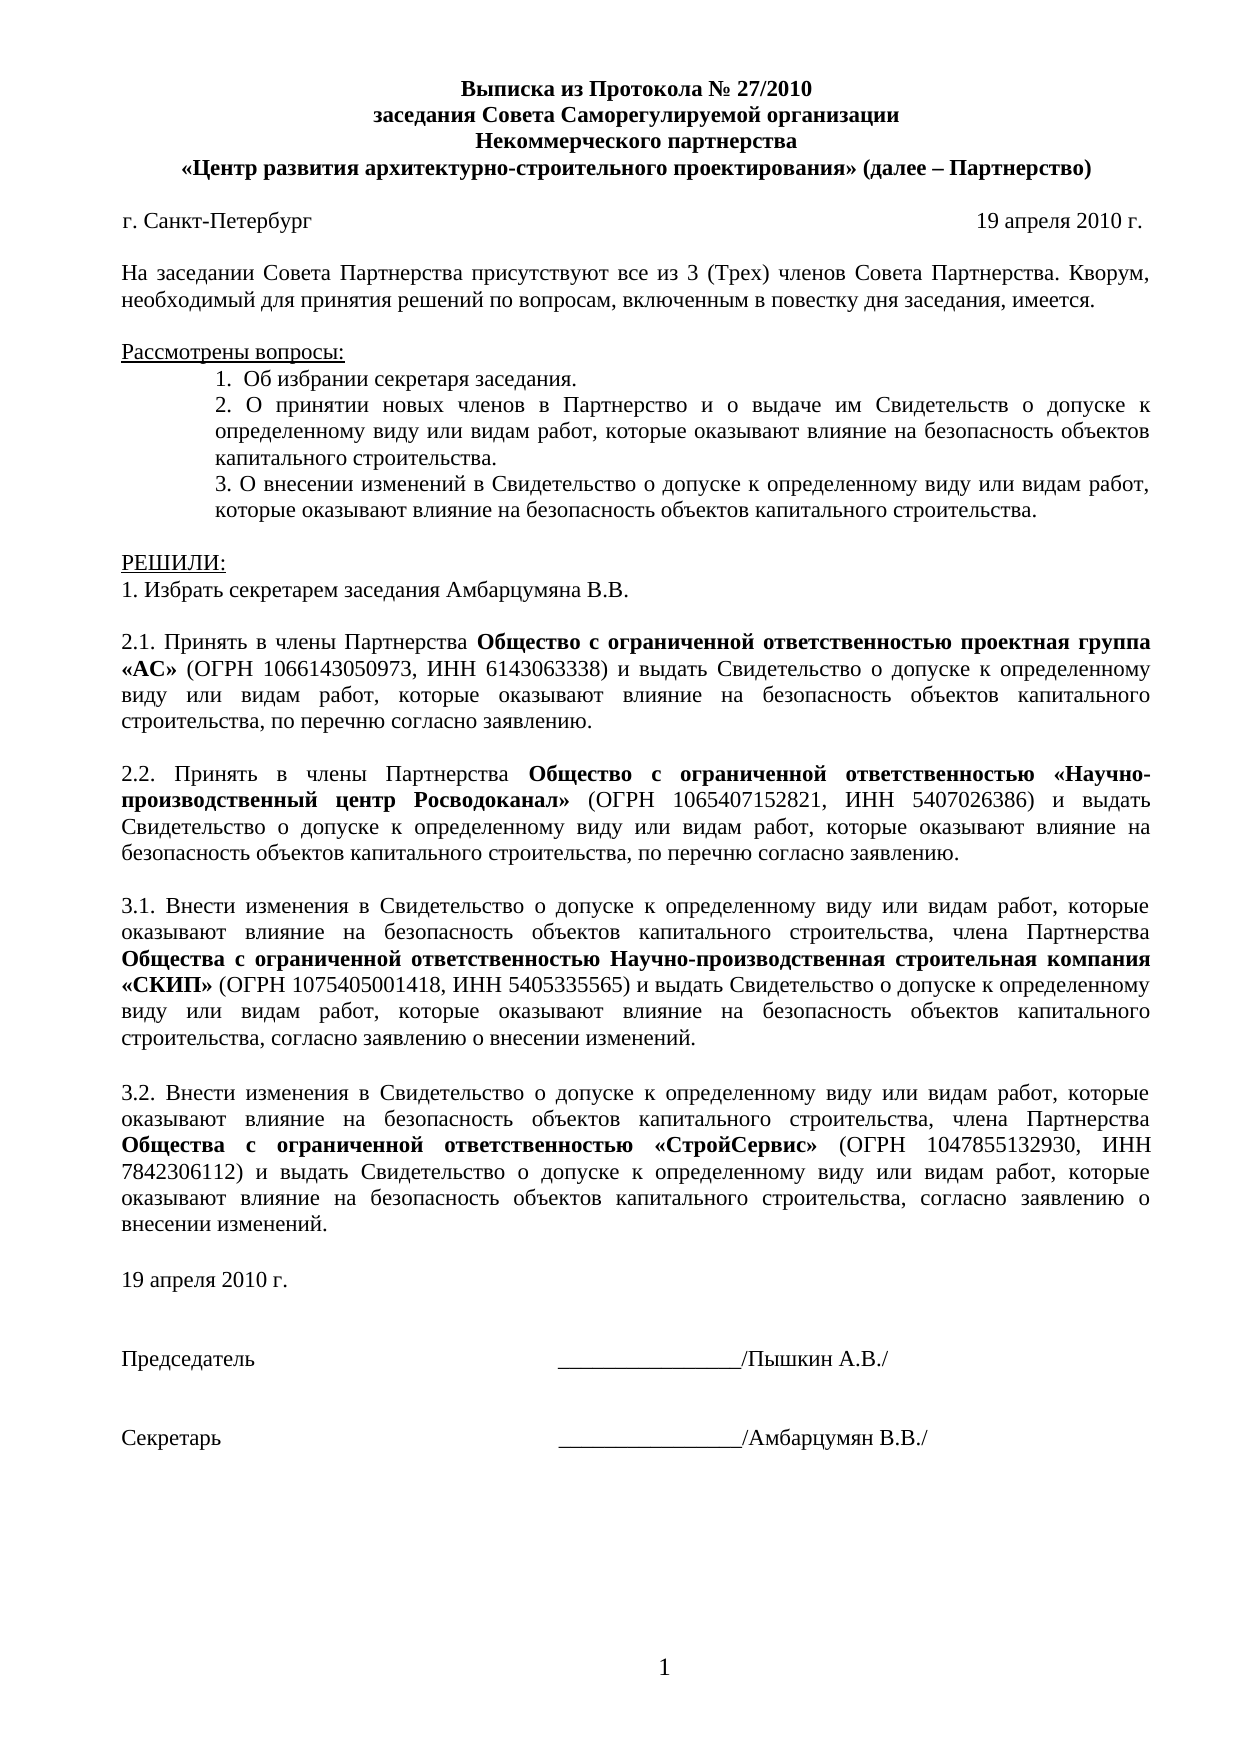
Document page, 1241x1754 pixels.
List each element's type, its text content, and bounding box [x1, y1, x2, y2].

text 1. Об избрании секретаря заседания. [215, 365, 1152, 391]
text Выписка из Протокола № 27/2010 [121, 75, 1152, 101]
text «Центр развития архитектурно-строительного проектирования» (далее – Партнерство) [121, 154, 1152, 180]
text 2.2. Принять в члены Партнерства Общество с ограниченной ответственностью «Научно-производственный центр Росводоканал» (ОГРН 1065407152821, ИНН 5407026386) и выдать Свидетельство о допуске к определенному виду или видам работ, которые оказывают влияние на безопасность объектов капитального строительства, по перечню согласно заявлению. [121, 760, 1152, 866]
text РЕШИЛИ: [121, 549, 1152, 576]
table_header г. Санкт-Петербург [111, 207, 632, 233]
text 2.1. Принять в члены Партнерства Общество с ограниченной ответственностью проектная группа «АС» (ОГРН 1066143050973, ИНН 6143063338) и выдать Свидетельство о допуске к определенному виду или видам работ, которые оказывают влияние на безопасность объектов капитального строительства, по перечню согласно заявлению. [121, 628, 1152, 734]
text заседания Совета Саморегулируемой организации [121, 101, 1152, 128]
text 3.2. Внести изменения в Свидетельство о допуске к определенному виду или видам работ, которые оказывают влияние на безопасность объектов капитального строительства, члена Партнерства Общества с ограниченной ответственностью «СтройСервис» (ОГРН 1047855132930, ИНН 7842306112) и выдать Свидетельство о допуске к определенному виду или видам работ, которые оказывают влияние на безопасность объектов капитального строительства, согласно заявлению о внесении изменений. [121, 1079, 1152, 1237]
text 1. Избрать секретарем заседания Амбарцумяна В.В. [121, 576, 1152, 602]
text 19 апреля 2010 г. [121, 1266, 1152, 1292]
text Некоммерческого партнерства [121, 128, 1152, 154]
text Рассмотрены вопросы: [121, 338, 1152, 365]
text 3. О внесении изменений в Свидетельство о допуске к определенному виду или видам работ, которые оказывают влияние на безопасность объектов капитального строительства. [215, 470, 1152, 523]
table_header 19 апреля 2010 г. [633, 207, 1154, 233]
text На заседании Совета Партнерства присутствуют все из 3 (Трех) членов Совета Партнерства. Кворум, необходимый для принятия решений по вопросам, включенным в повестку дня заседания, имеется. [121, 259, 1152, 312]
text 3.1. Внести изменения в Свидетельство о допуске к определенному виду или видам работ, которые оказывают влияние на безопасность объектов капитального строительства, члена Партнерства Общества с ограниченной ответственностью Научно-производственная строительная компания «СКИП» (ОГРН 1075405001418, ИНН 5405335565) и выдать Свидетельство о допуске к определенному виду или видам работ, которые оказывают влияние на безопасность объектов капитального строительства, согласно заявлению о внесении изменений. [121, 892, 1152, 1050]
text Секретарь ________________/Амбарцумян В.В./ [121, 1424, 1152, 1450]
text Председатель ________________/Пышкин А.В./ [121, 1345, 1152, 1371]
text 2. О принятии новых членов в Партнерство и о выдаче им Свидетельств о допуске к определенному виду или видам работ, которые оказывают влияние на безопасность объектов капитального строительства. [215, 391, 1152, 470]
